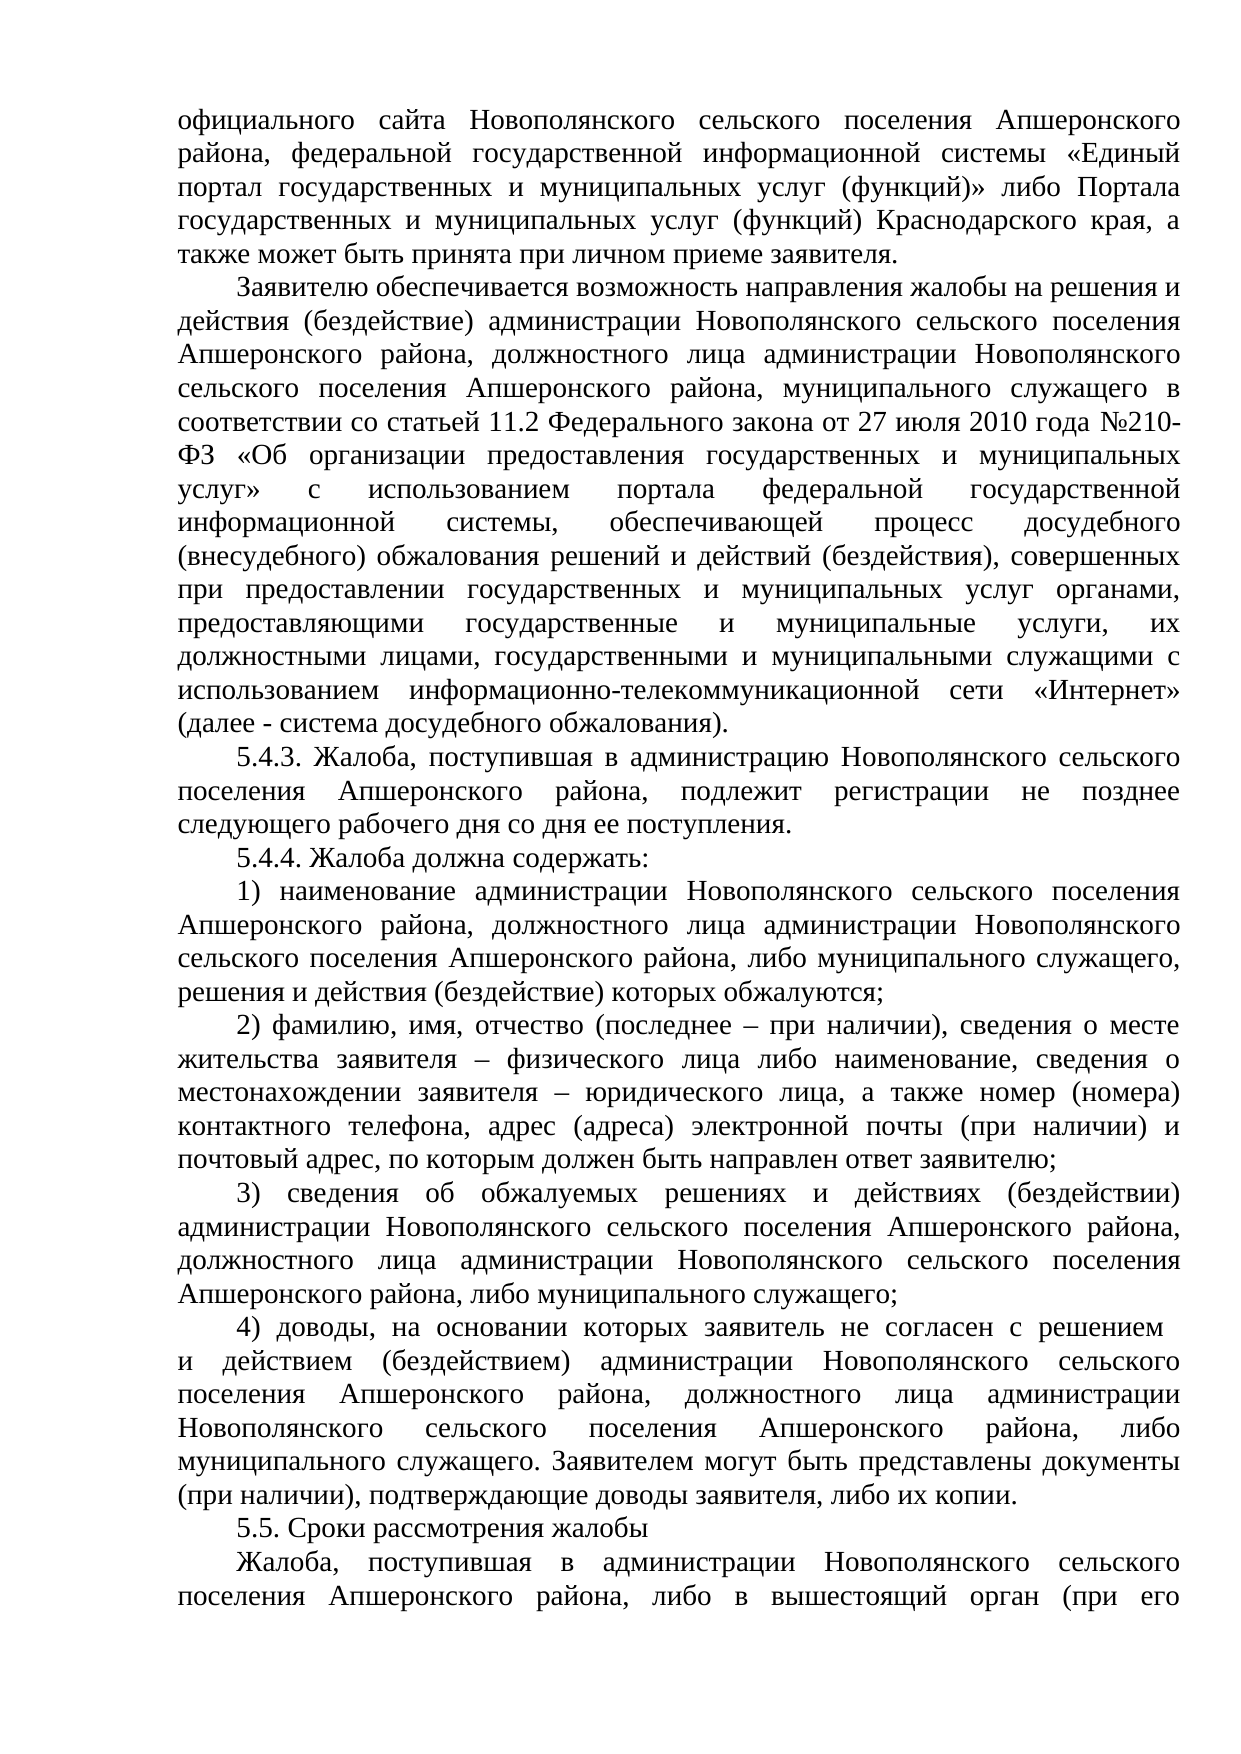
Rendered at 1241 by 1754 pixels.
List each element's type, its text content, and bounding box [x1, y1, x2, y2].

text Заявителю обеспечивается возможность направления жалобы на решения и действия (бездействие) администрации Новополянского сельского поселения Апшеронского района, должностного лица администрации Новополянского сельского поселения Апшеронского района, муниципального служащего в соответствии со статьей 11.2 Федерального закона от 27 июля 2010 года №210-ФЗ «Об организации предоставления государственных и муниципальных услуг» с использованием портала федеральной государственной информационной системы, обеспечивающей процесс досудебного (внесудебного) обжалования решений и действий (бездействия), совершенных при предоставлении государственных и муниципальных услуг органами, предоставляющими государственные и муниципальные услуги, их должностными лицами, государственными и муниципальными служащими с использованием информационно-телекоммуникационной сети «Интернет» (далее - система досудебного обжалования). [177, 269, 1181, 739]
text 1) наименование администрации Новополянского сельского поселения Апшеронского района, должностного лица администрации Новополянского сельского поселения Апшеронского района, либо муниципального служащего, решения и действия (бездействие) которых обжалуются; [177, 873, 1181, 1007]
text 5.5. Сроки рассмотрения жалобы [177, 1511, 1181, 1544]
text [177, 1544, 1181, 1611]
text 5.4.4. Жалоба должна содержать: [177, 840, 1181, 873]
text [177, 102, 1181, 269]
text 3) сведения об обжалуемых решениях и действиях (бездействии) администрации Новополянского сельского поселения Апшеронского района, должностного лица администрации Новополянского сельского поселения Апшеронского района, либо муниципального служащего; [177, 1175, 1181, 1309]
text 5.4.3. Жалоба, поступившая в администрацию Новополянского сельского поселения Апшеронского района, подлежит регистрации не позднее следующего рабочего дня со дня ее поступления. [177, 739, 1181, 840]
text 2) фамилию, имя, отчество (последнее – при наличии), сведения о месте жительства заявителя – физического лица либо наименование, сведения о местонахождении заявителя – юридического лица, а также номер (номера) контактного телефона, адрес (адреса) электронной почты (при наличии) и почтовый адрес, по которым должен быть направлен ответ заявителю; [177, 1007, 1181, 1175]
text 4) доводы, на основании которых заявитель не согласен с решением и действием (бездействием) администрации Новополянского сельского поселения Апшеронского района, должностного лица администрации Новополянского сельского поселения Апшеронского района, либо муниципального служащего. Заявителем могут быть представлены документы (при наличии), подтверждающие доводы заявителя, либо их копии. [177, 1309, 1181, 1511]
